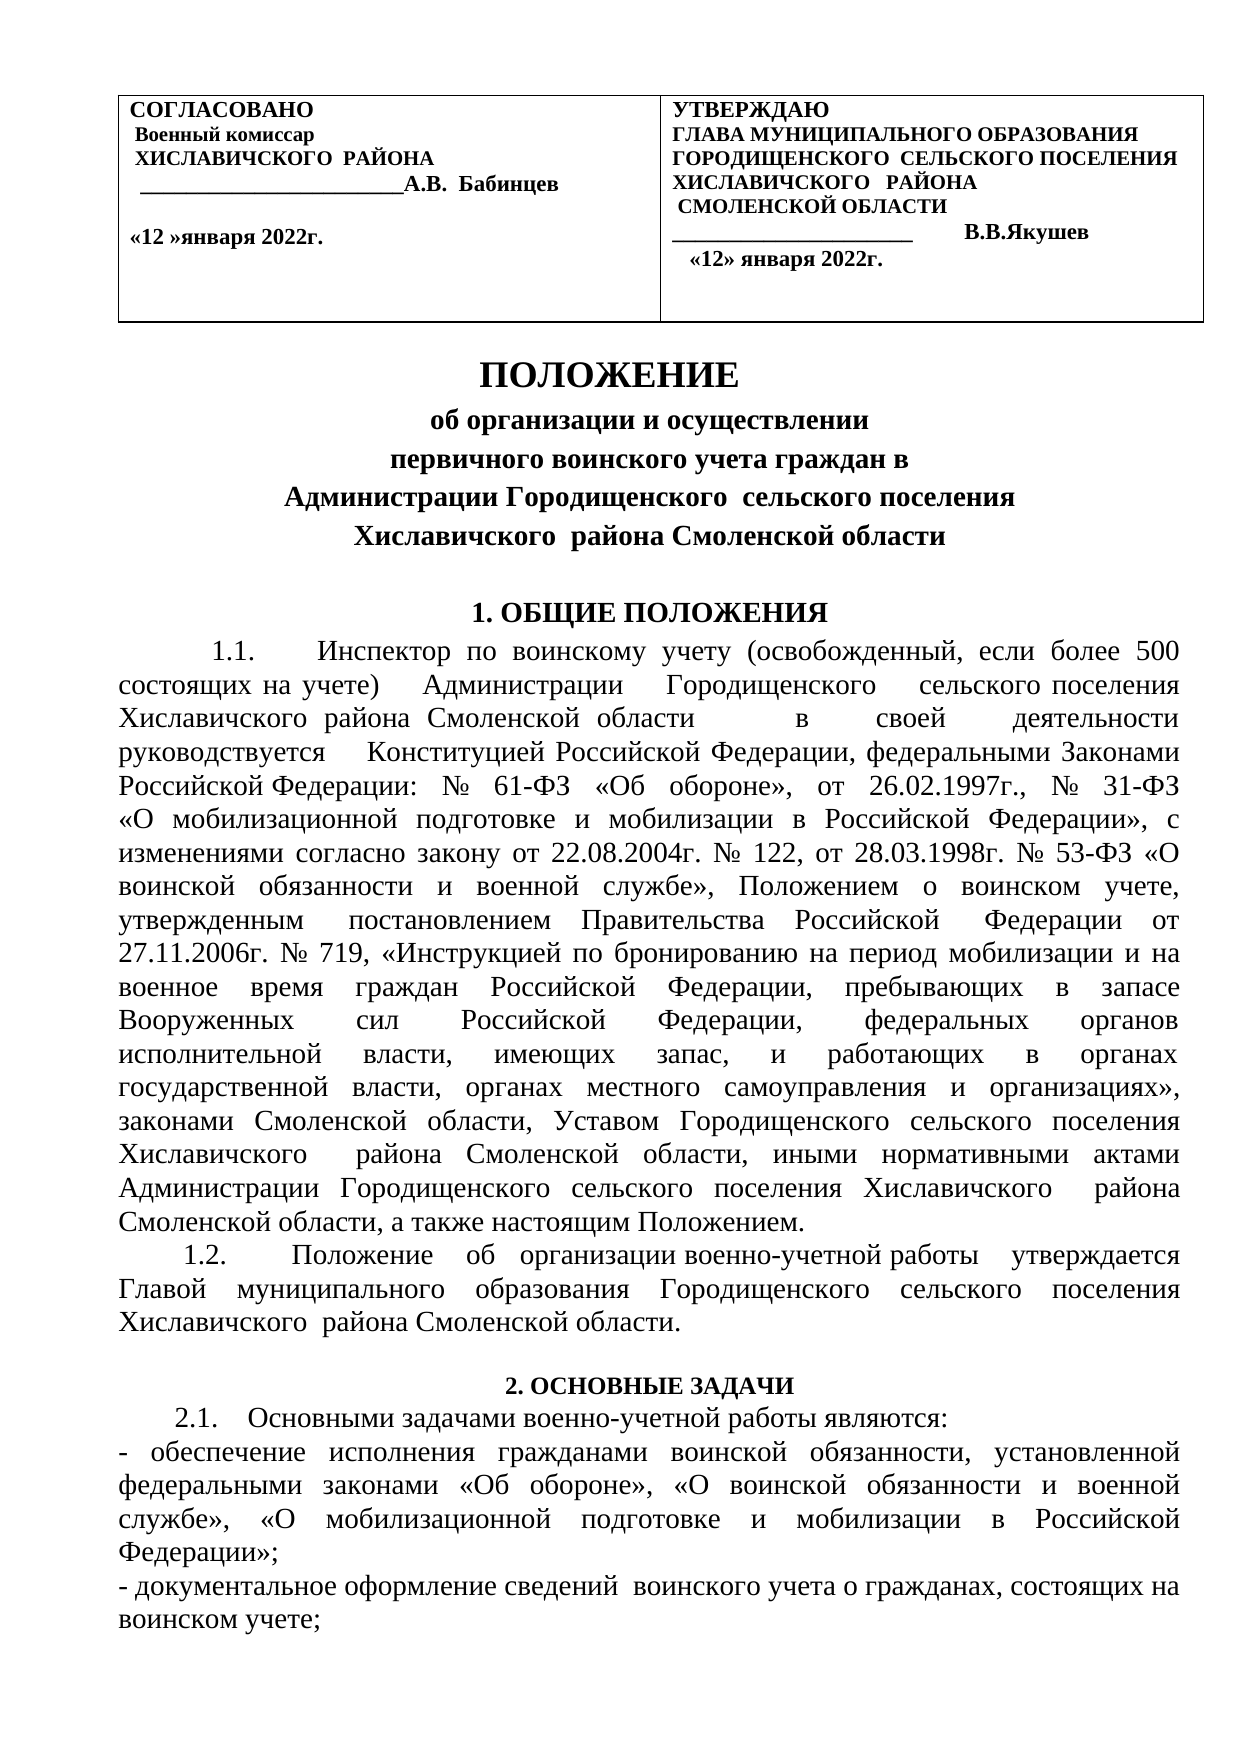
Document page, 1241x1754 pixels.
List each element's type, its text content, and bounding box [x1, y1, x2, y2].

table_header УТВЕРЖДАЮ ГЛАВА МУНИЦИПАЛЬНОГО ОБРАЗОВАНИЯ ГОРОДИЩЕНСКОГО СЕЛЬСКОГО ПОСЕЛЕНИЯ ХИСЛАВИЧСКОГО РАЙОНА СМОЛЕНСКОЙ ОБЛАСТИ _____________________ В.В.Якушев «12» января 2022г. [661, 96, 1203, 321]
text 2.1. Основными задачами военно-учетной работы являются: [118, 1400, 1181, 1434]
text 2. ОСНОВНЫЕ ЗАДАЧИ [118, 1371, 1181, 1400]
text 1.2. Положение об организации военно-учетной работы утверждается Главой муниципального образования Городищенского сельского поселения Хиславичского района Смоленской области. [118, 1237, 1181, 1338]
table_header СОГЛАСОВАНО Военный комиссар ХИСЛАВИЧСКОГО РАЙОНА _______________________А.В. Бабинцев «12 »января 2022г. [119, 96, 660, 321]
text - обеспечение исполнения гражданами воинской обязанности, установленной федеральными законами «Об обороне», «О воинской обязанности и военной службе», «О мобилизационной подготовке и мобилизации в Российской Федерации»; [118, 1434, 1181, 1568]
text первичного воинского учета граждан в [118, 441, 1181, 474]
text об организации и осуществлении [118, 402, 1181, 436]
text Администрации Городищенского сельского поселения [118, 479, 1181, 513]
text Хиславичского района Смоленской области [118, 518, 1181, 551]
text - документальное оформление сведений воинского учета о гражданах, состоящих на воинском учете; [118, 1568, 1181, 1635]
text 1.1. Инспектор по воинскому учету (освобожденный, если более 500 состоящих на учете) Администрации Городищенского сельского поселения Хиславичского района Смоленской области в своей деятельности руководствуется Конституцией Российской Федерации, федеральными Законами Российской Федерации: № 61-ФЗ «Об обороне», от 26.02.1997г., № 31-ФЗ «О мобилизационной подготовке и мобилизации в Российской Федерации», с изменениями согласно закону от 22.08.2004г. № 122, от 28.03.1998г. № 53-ФЗ «О воинской обязанности и военной службе», Положением о воинском учете, утвержденным постановлением Правительства Российской Федерации от 27.11.2006г. № 719, «Инструкцией по бронированию на период мобилизации и на военное время граждан Российской Федерации, пребывающих в запасе Вооруженных сил Российской Федерации, федеральных органов исполнительной власти, имеющих запас, и работающих в органах государственной власти, органах местного самоуправления и организациях», законами Смоленской области, Уставом Городищенского сельского поселения Хиславичского района Смоленской области, иными нормативными актами Администрации Городищенского сельского поселения Хиславичского района Смоленской области, а также настоящим Положением. [118, 633, 1181, 1237]
text 1. ОБЩИЕ ПОЛОЖЕНИЯ [118, 595, 1181, 628]
text ПОЛОЖЕНИЕ [118, 353, 1181, 396]
